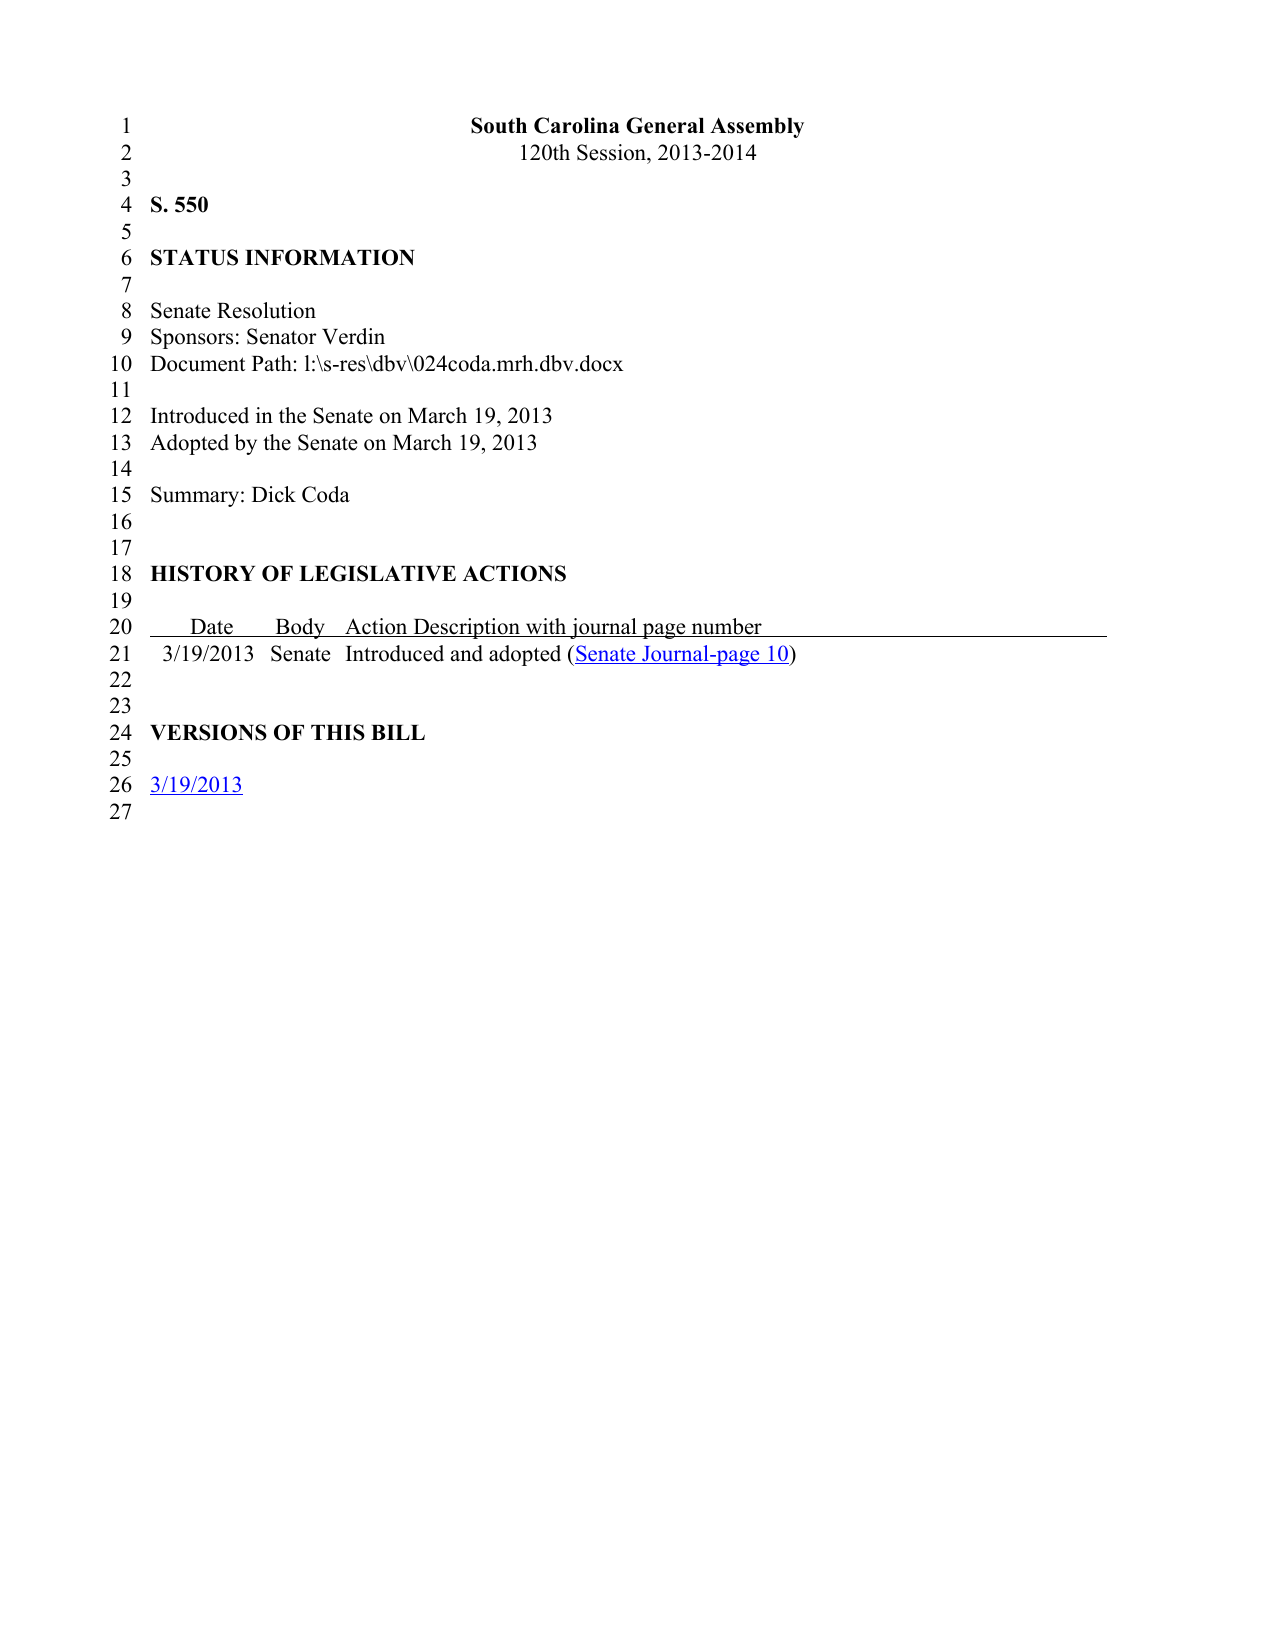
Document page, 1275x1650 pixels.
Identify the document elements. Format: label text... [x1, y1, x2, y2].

text Adopted by the Senate on March 19, 2013 [150, 429, 1125, 455]
text 3/19/2013 Senate Introduced and adopted (Senate Journal-page 10) [150, 639, 1125, 666]
text South Carolina General Assembly [150, 112, 1125, 139]
text HISTORY OF LEGISLATIVE ACTIONS [150, 561, 1125, 587]
text Sponsors: Senator Verdin [150, 323, 1125, 350]
text VERSIONS OF THIS BILL [150, 719, 1125, 745]
text Summary: Dick Coda [150, 481, 1125, 508]
text 3/19/2013 [150, 771, 1125, 798]
text 120th Session, 2013-2014 [150, 139, 1125, 165]
text S. 550 [150, 192, 1125, 218]
text Introduced in the Senate on March 19, 2013 [150, 402, 1125, 429]
text STATUS INFORMATION [150, 244, 1125, 271]
text Date Body Action Description with journal page number [150, 613, 1125, 639]
text Senate Resolution [150, 297, 1125, 323]
text Document Path: l:\s-res\dbv\024coda.mrh.dbv.docx [150, 350, 1125, 376]
